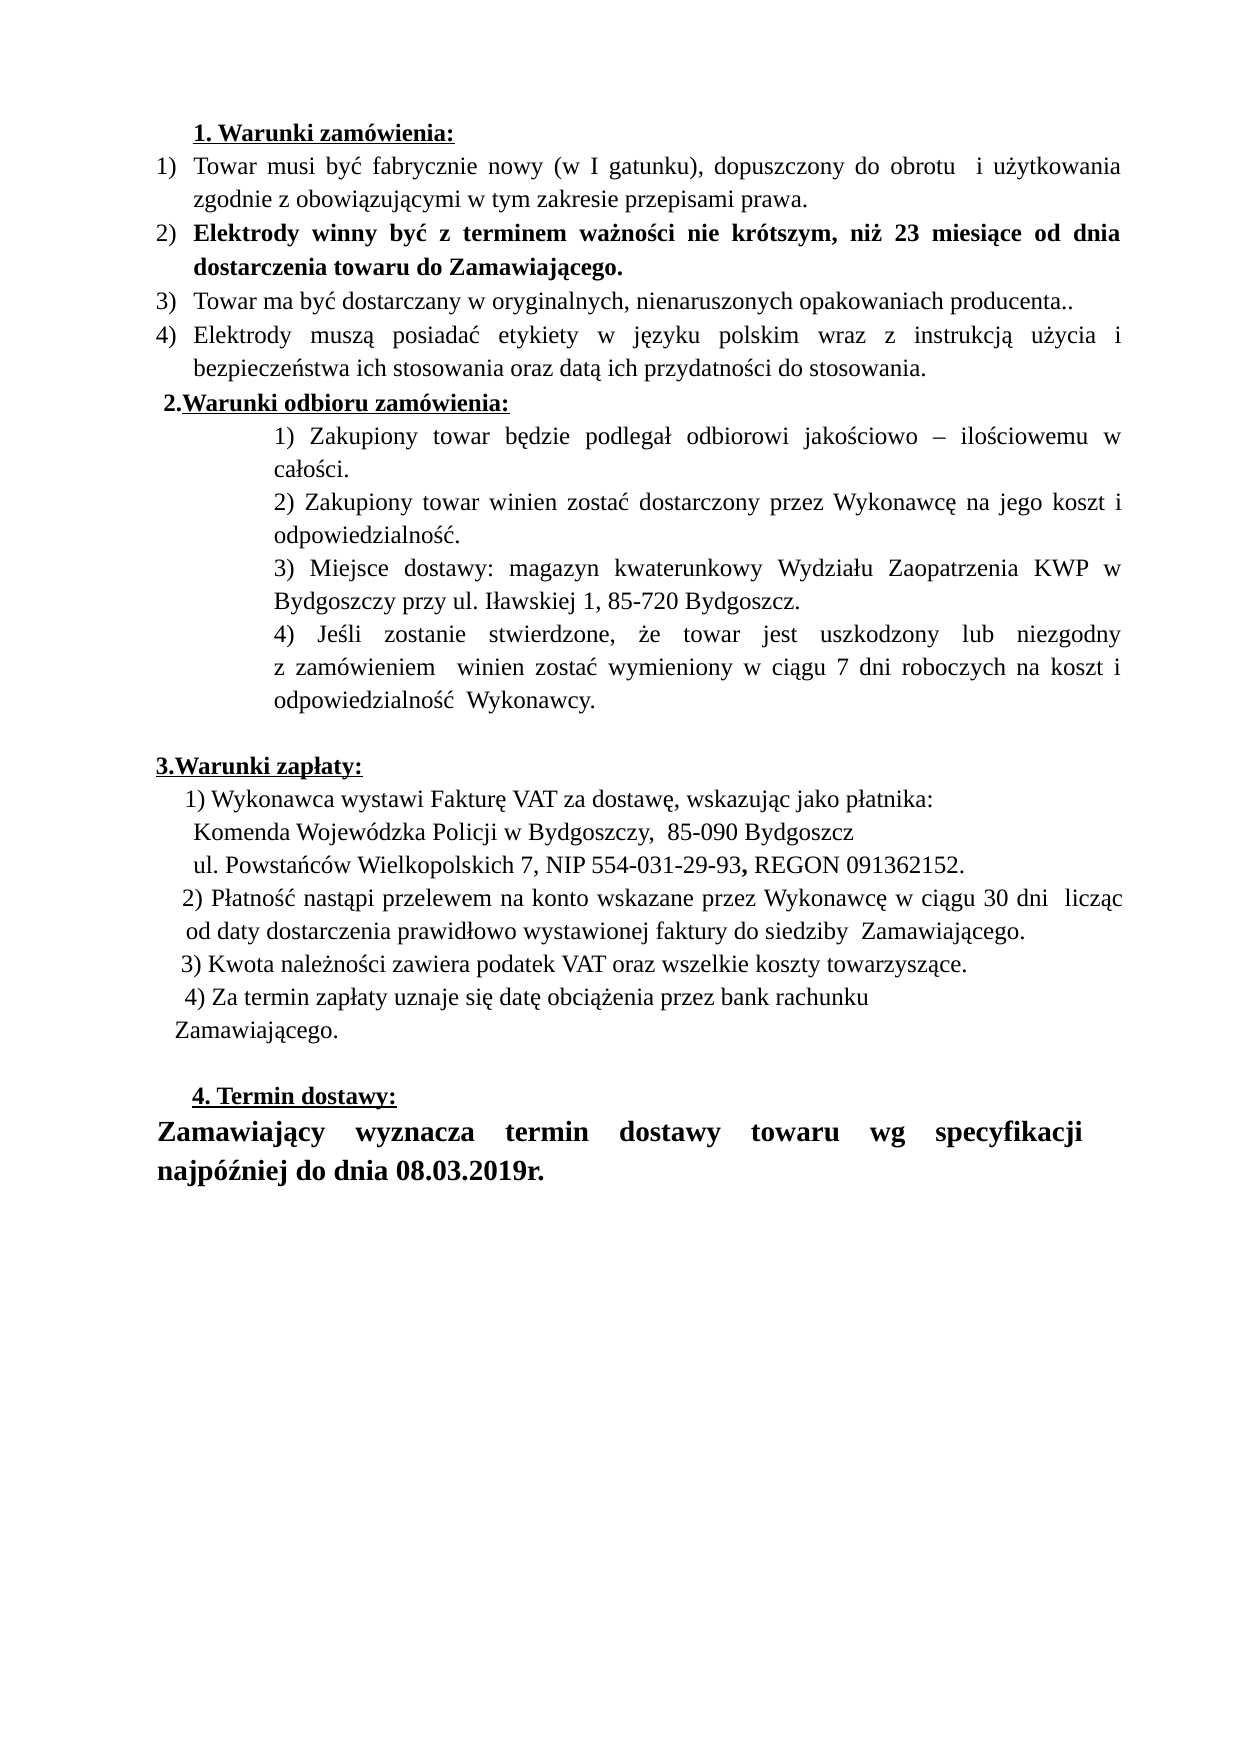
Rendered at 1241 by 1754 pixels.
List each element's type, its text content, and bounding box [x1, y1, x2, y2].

list Towar musi być fabrycznie nowy (w I gatunku), dopuszczony do obrotu i użytkowania zgodnie z obowiązującymi w tym zakresie przepisami prawa. [156, 151, 1122, 213]
text Zamawiający wyznacza termin dostawy towaru wg specyfikacji najpóźniej do dnia 08.03.2019r. [157, 1114, 1083, 1186]
text 3) Miejsce dostawy: magazyn kwaterunkowy Wydziału Zaopatrzenia KWP w Bydgoszczy przy ul. Iławskiej 1, 85-720 Bydgoszcz. [274, 553, 1122, 614]
list Elektrody winny być z terminem ważności nie krótszym, niż 23 miesiące od dnia dostarczenia towaru do Zamawiającego. [156, 218, 1122, 280]
list Elektrody muszą posiadać etykiety w języku polskim wraz z instrukcją użycia i bezpieczeństwa ich stosowania oraz datą ich przydatności do stosowania. [156, 320, 1122, 382]
text 3.Warunki zapłaty: [156, 751, 1137, 780]
text 4) Za termin zapłaty uznaje się datę obciążenia przez bank rachunku [184, 982, 1137, 1011]
text 1) Zakupiony towar będzie podlegał odbiorowi jakościowo – ilościowemu w całości. [274, 421, 1122, 482]
text 2) Płatność nastąpi przelewem na konto wskazane przez Wykonawcę w ciągu 30 dni licząc od daty dostarczenia prawidłowo wystawionej faktury do siedziby Zamawiającego. [182, 883, 1124, 945]
list Towar ma być dostarczany w oryginalnych, nienaruszonych opakowaniach producenta.. [156, 286, 1122, 315]
text Zamawiającego. [118, 1015, 1137, 1044]
text ul. Powstańców Wielkopolskich 7, NIP 554-031-29-93, REGON 091362152. [193, 850, 1122, 879]
text Komenda Wojewódzka Policji w Bydgoszczy, 85-090 Bydgoszcz [193, 817, 1122, 846]
text 4) Jeśli zostanie stwierdzone, że towar jest uszkodzony lub niezgodny z zamówieniem winien zostać wymieniony w ciągu 7 dni roboczych na koszt i odpowiedzialność Wykonawcy. [274, 619, 1122, 714]
text 3) Kwota należności zawiera podatek VAT oraz wszelkie koszty towarzyszące. [118, 949, 1137, 978]
text 2.Warunki odbioru zamówienia: [144, 388, 1122, 416]
text 4. Termin dostawy: [156, 1081, 1122, 1110]
text 1. Warunki zamówienia: [193, 118, 1122, 147]
text 2) Zakupiony towar winien zostać dostarczony przez Wykonawcę na jego koszt i odpowiedzialność. [274, 487, 1122, 548]
text 1) Wykonawca wystawi Fakturę VAT za dostawę, wskazując jako płatnika: [118, 784, 1122, 813]
